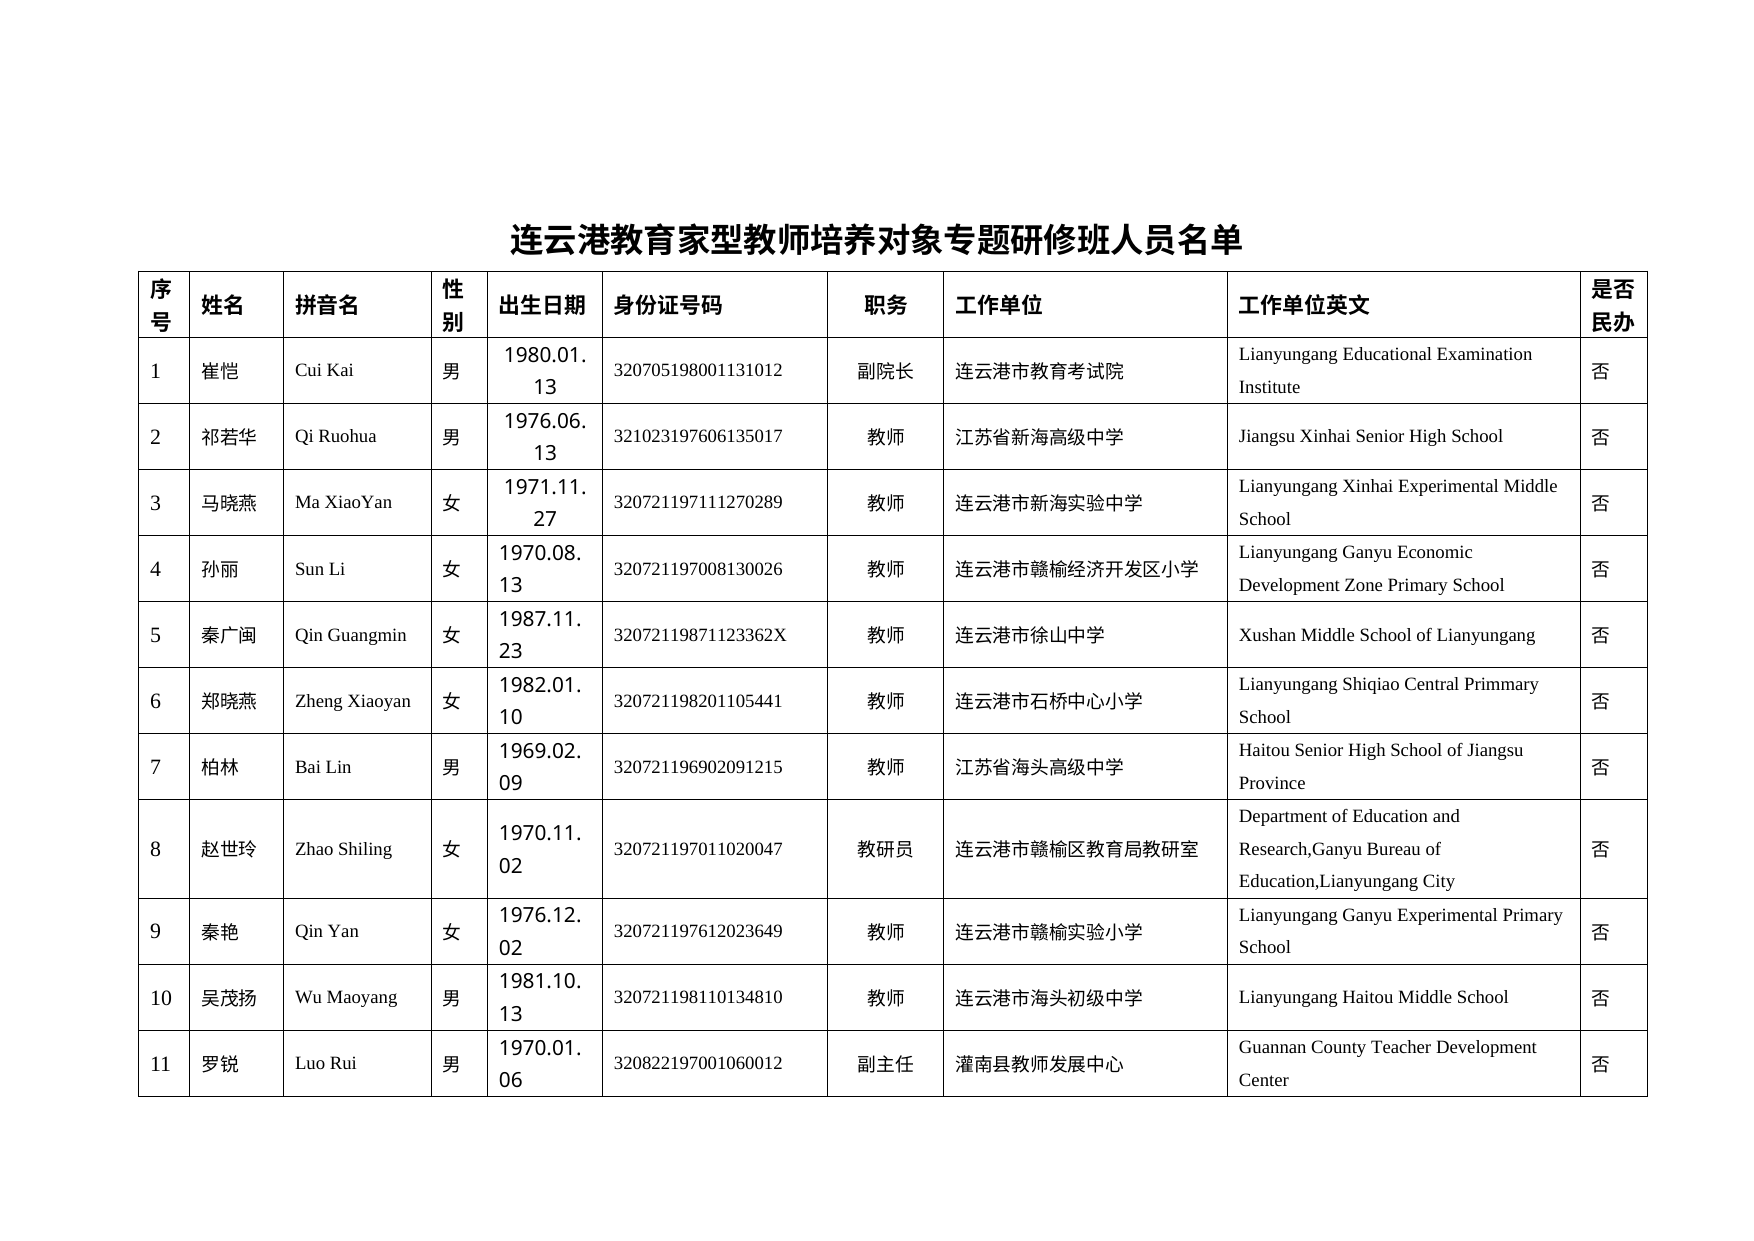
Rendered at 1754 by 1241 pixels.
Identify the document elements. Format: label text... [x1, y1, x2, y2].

table_cell 女 [432, 536, 487, 601]
table_cell 否 [1581, 338, 1647, 403]
table_cell 1971.11.27 [488, 470, 602, 535]
table_cell 祁若华 [190, 404, 283, 469]
table_cell 男 [432, 404, 487, 469]
table_cell Department of Education and Research,Ganyu Bureau of Education,Lianyungang City [1228, 800, 1580, 897]
table_cell 孙丽 [190, 536, 283, 601]
table_cell Bai Lin [284, 734, 431, 799]
table_cell 男 [432, 734, 487, 799]
table_cell 连云港市新海实验中学 [944, 470, 1227, 535]
table_cell 1970.08.13 [488, 536, 602, 601]
table_header 职务 [828, 272, 943, 337]
table_cell 否 [1581, 1031, 1647, 1096]
table_cell Lianyungang Educational Examination Institute [1228, 338, 1580, 403]
table_cell 1976.12.02 [488, 899, 602, 963]
table_cell 教师 [828, 965, 943, 1029]
table_cell 320721197612023649 [603, 899, 827, 963]
table_cell 女 [432, 668, 487, 733]
table_cell 教师 [828, 602, 943, 667]
table_cell 男 [432, 1031, 487, 1096]
table_cell 江苏省新海高级中学 [944, 404, 1227, 469]
table_cell 1 [139, 338, 189, 403]
table_cell 320705198001131012 [603, 338, 827, 403]
table_cell Qin Guangmin [284, 602, 431, 667]
table_cell Lianyungang Haitou Middle School [1228, 965, 1580, 1029]
table_header 身份证号码 [603, 272, 827, 337]
table_cell 320721197011020047 [603, 800, 827, 897]
table_cell 1982.01.10 [488, 668, 602, 733]
table_cell Lianyungang Ganyu Economic Development Zone Primary School [1228, 536, 1580, 601]
table_cell 否 [1581, 899, 1647, 963]
table_cell 赵世玲 [190, 800, 283, 897]
table_cell 9 [139, 899, 189, 963]
table_cell 连云港市石桥中心小学 [944, 668, 1227, 733]
table_cell 男 [432, 338, 487, 403]
table_header 出生日期 [488, 272, 602, 337]
table_cell 教师 [828, 536, 943, 601]
table_header 工作单位英文 [1228, 272, 1580, 337]
table_cell 321023197606135017 [603, 404, 827, 469]
table_cell Luo Rui [284, 1031, 431, 1096]
table_cell 副院长 [828, 338, 943, 403]
table_cell 连云港市教育考试院 [944, 338, 1227, 403]
table_cell 马晓燕 [190, 470, 283, 535]
table_cell Xushan Middle School of Lianyungang [1228, 602, 1580, 667]
table_cell 柏林 [190, 734, 283, 799]
table_cell 4 [139, 536, 189, 601]
table_cell 秦艳 [190, 899, 283, 963]
table_cell 连云港市海头初级中学 [944, 965, 1227, 1029]
table_cell Guannan County Teacher Development Center [1228, 1031, 1580, 1096]
table_cell 江苏省海头高级中学 [944, 734, 1227, 799]
table_cell Qi Ruohua [284, 404, 431, 469]
table_cell 320721197008130026 [603, 536, 827, 601]
table_cell 1980.01.13 [488, 338, 602, 403]
table_cell 320721198201105441 [603, 668, 827, 733]
table_cell Ma XiaoYan [284, 470, 431, 535]
table_cell 6 [139, 668, 189, 733]
table_cell Qin Yan [284, 899, 431, 963]
table_cell 11 [139, 1031, 189, 1096]
table_cell Sun Li [284, 536, 431, 601]
table_cell 教师 [828, 668, 943, 733]
table_cell 灌南县教师发展中心 [944, 1031, 1227, 1096]
table_cell 7 [139, 734, 189, 799]
table_cell 教师 [828, 899, 943, 963]
table_cell Haitou Senior High School of Jiangsu Province [1228, 734, 1580, 799]
table_header 是否 民办 [1581, 272, 1647, 337]
table_cell Cui Kai [284, 338, 431, 403]
table_cell 3 [139, 470, 189, 535]
table_header 性别 [432, 272, 487, 337]
table_cell 教师 [828, 470, 943, 535]
table_cell Wu Maoyang [284, 965, 431, 1029]
table_cell 连云港市赣榆经济开发区小学 [944, 536, 1227, 601]
table_cell 教师 [828, 404, 943, 469]
table_cell 1976.06.13 [488, 404, 602, 469]
table_cell 320721198110134810 [603, 965, 827, 1029]
table_cell 1969.02.09 [488, 734, 602, 799]
table_cell 否 [1581, 734, 1647, 799]
table_cell 8 [139, 800, 189, 897]
table_cell 崔恺 [190, 338, 283, 403]
table_header 姓名 [190, 272, 283, 337]
table_cell 连云港市赣榆实验小学 [944, 899, 1227, 963]
table_header 工作单位 [944, 272, 1227, 337]
table_cell 否 [1581, 470, 1647, 535]
table_cell 男 [432, 965, 487, 1029]
table_cell Lianyungang Ganyu Experimental Primary School [1228, 899, 1580, 963]
table_cell 否 [1581, 965, 1647, 1029]
table_cell 女 [432, 602, 487, 667]
table_cell 否 [1581, 602, 1647, 667]
table_cell 副主任 [828, 1031, 943, 1096]
table_cell 罗锐 [190, 1031, 283, 1096]
table_header 拼音名 [284, 272, 431, 337]
table_cell 10 [139, 965, 189, 1029]
table_cell 320822197001060012 [603, 1031, 827, 1096]
table_cell 否 [1581, 404, 1647, 469]
table_cell Zheng Xiaoyan [284, 668, 431, 733]
table_cell 5 [139, 602, 189, 667]
table_cell Lianyungang Shiqiao Central Primmary School [1228, 668, 1580, 733]
table_cell 否 [1581, 800, 1647, 897]
table_cell 女 [432, 470, 487, 535]
table_cell 女 [432, 800, 487, 897]
table_cell 吴茂扬 [190, 965, 283, 1029]
table_cell 320721196902091215 [603, 734, 827, 799]
table_cell 1970.11.02 [488, 800, 602, 897]
table_cell Jiangsu Xinhai Senior High School [1228, 404, 1580, 469]
table_cell 秦广闽 [190, 602, 283, 667]
table_cell 1987.11.23 [488, 602, 602, 667]
table_cell 否 [1581, 668, 1647, 733]
table_cell 郑晓燕 [190, 668, 283, 733]
table_cell 1970.01.06 [488, 1031, 602, 1096]
table_cell 32072119871123362X [603, 602, 827, 667]
table_cell Zhao Shiling [284, 800, 431, 897]
table_cell Lianyungang Xinhai Experimental Middle School [1228, 470, 1580, 535]
table_cell 否 [1581, 536, 1647, 601]
table_header 序号 [139, 272, 189, 337]
table_cell 1981.10.13 [488, 965, 602, 1029]
table_cell 2 [139, 404, 189, 469]
table_cell 教研员 [828, 800, 943, 897]
table_cell 连云港市徐山中学 [944, 602, 1227, 667]
text 连云港教育家型教师培养对象专题研修班人员名单 [150, 206, 1604, 271]
table_cell 教师 [828, 734, 943, 799]
table_cell 320721197111270289 [603, 470, 827, 535]
table_cell 女 [432, 899, 487, 963]
table_cell 连云港市赣榆区教育局教研室 [944, 800, 1227, 897]
